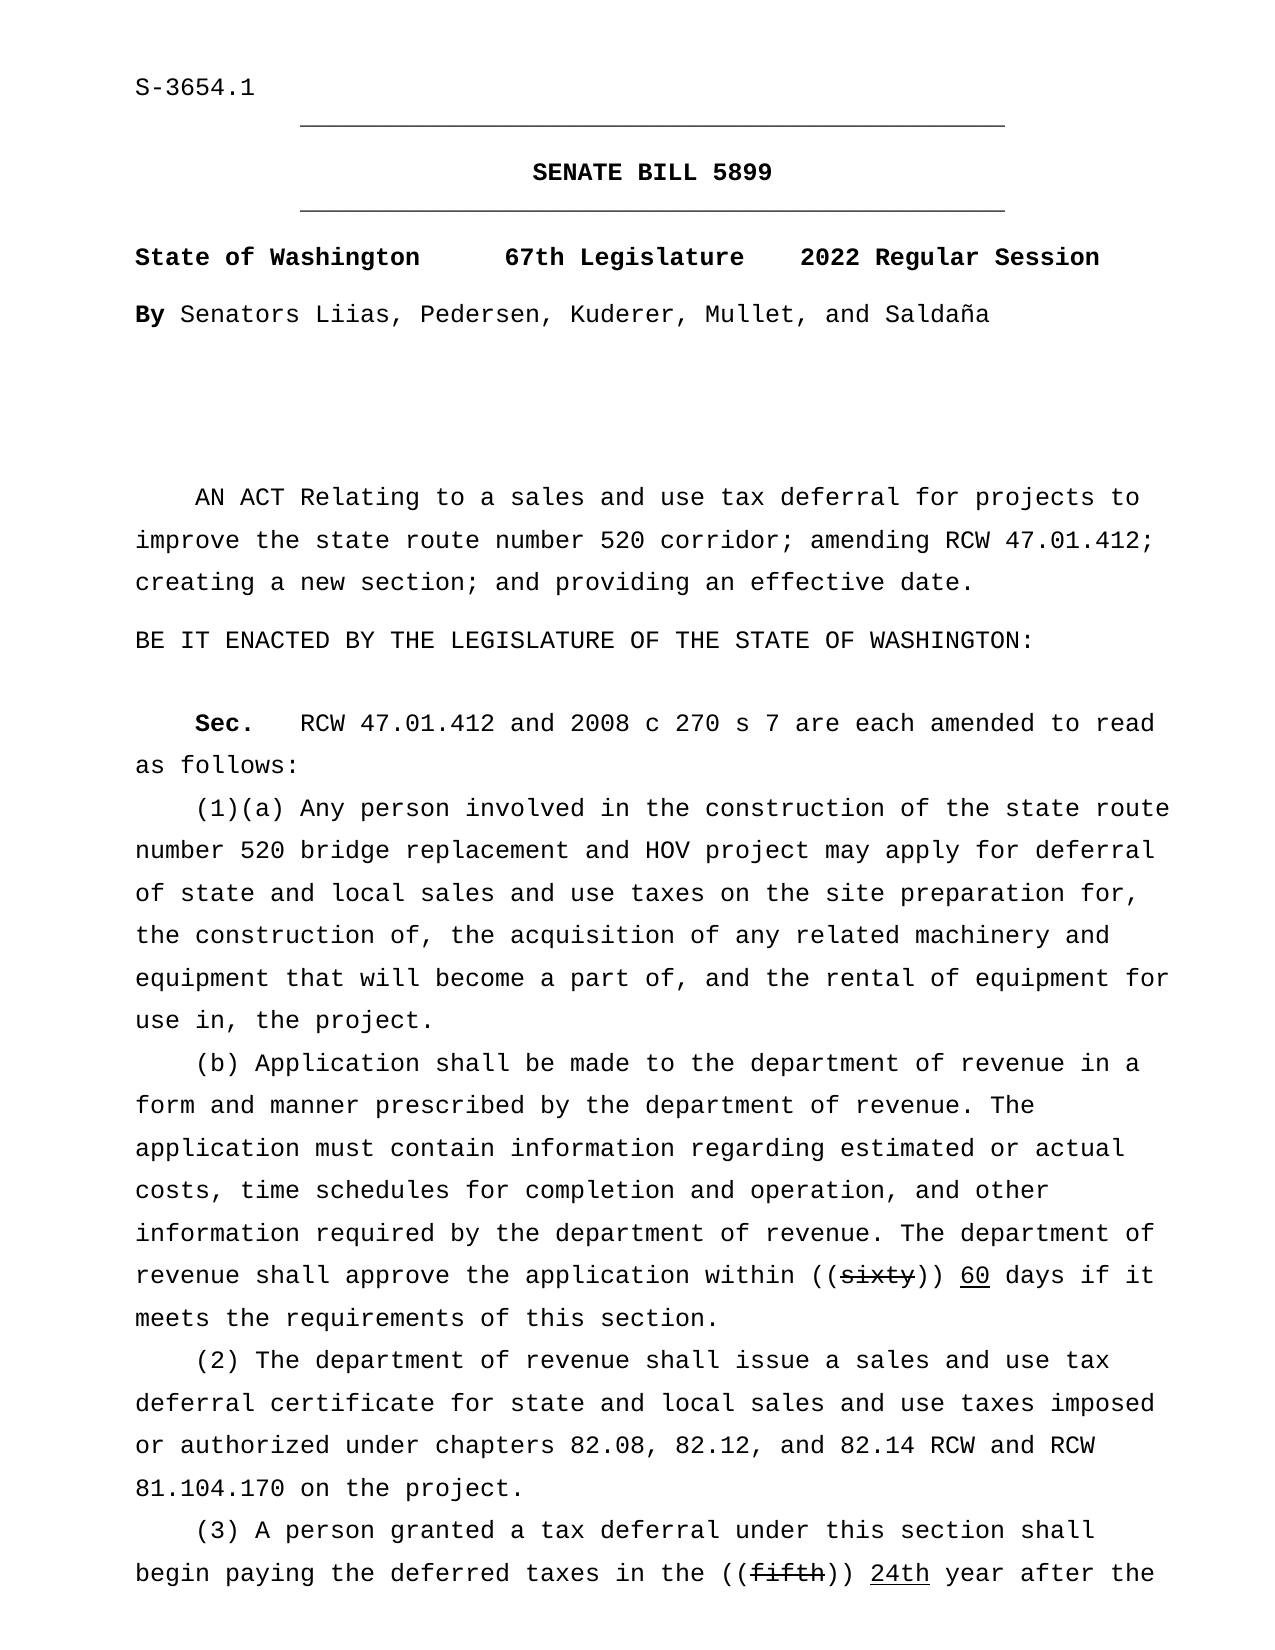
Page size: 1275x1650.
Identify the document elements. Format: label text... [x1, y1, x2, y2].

text SENATE BILL 5899 [135, 160, 1170, 188]
text By Senators Liias, Pedersen, Kuderer, Mullet, and Saldaña [135, 302, 1170, 330]
text (b) Application shall be made to the department of revenue in a form and manner prescribed by the department of revenue. The application must contain information regarding estimated or actual costs, time schedules for completion and operation, and other information required by the department of revenue. The department of revenue shall approve the application within ((sixty)) 60 days if it meets the requirements of this section. [135, 1037, 1170, 1335]
text AN ACT Relating to a sales and use tax deferral for projects to improve the state route number 520 corridor; amending RCW 47.01.412; creating a new section; and providing an effective date. [135, 472, 1170, 599]
text _______________________________________________ [135, 188, 1170, 217]
text Sec. RCW 47.01.412 and 2008 c 270 s 7 are each amended to read as follows: [135, 697, 1170, 782]
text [135, 1505, 1170, 1590]
text S-3654.1 [135, 75, 1170, 103]
text State of Washington 67th Legislature 2022 Regular Session [135, 245, 1170, 273]
text _______________________________________________ [135, 103, 1170, 132]
text (2) The department of revenue shall issue a sales and use tax deferral certificate for state and local sales and use taxes imposed or authorized under chapters 82.08, 82.12, and 82.14 RCW and RCW 81.104.170 on the project. [135, 1335, 1170, 1505]
text (1)(a) Any person involved in the construction of the state route number 520 bridge replacement and HOV project may apply for deferral of state and local sales and use taxes on the site preparation for, the construction of, the acquisition of any related machinery and equipment that will become a part of, and the rental of equipment for use in, the project. [135, 782, 1170, 1037]
text BE IT ENACTED BY THE LEGISLATURE OF THE STATE OF WASHINGTON: [135, 627, 1170, 656]
